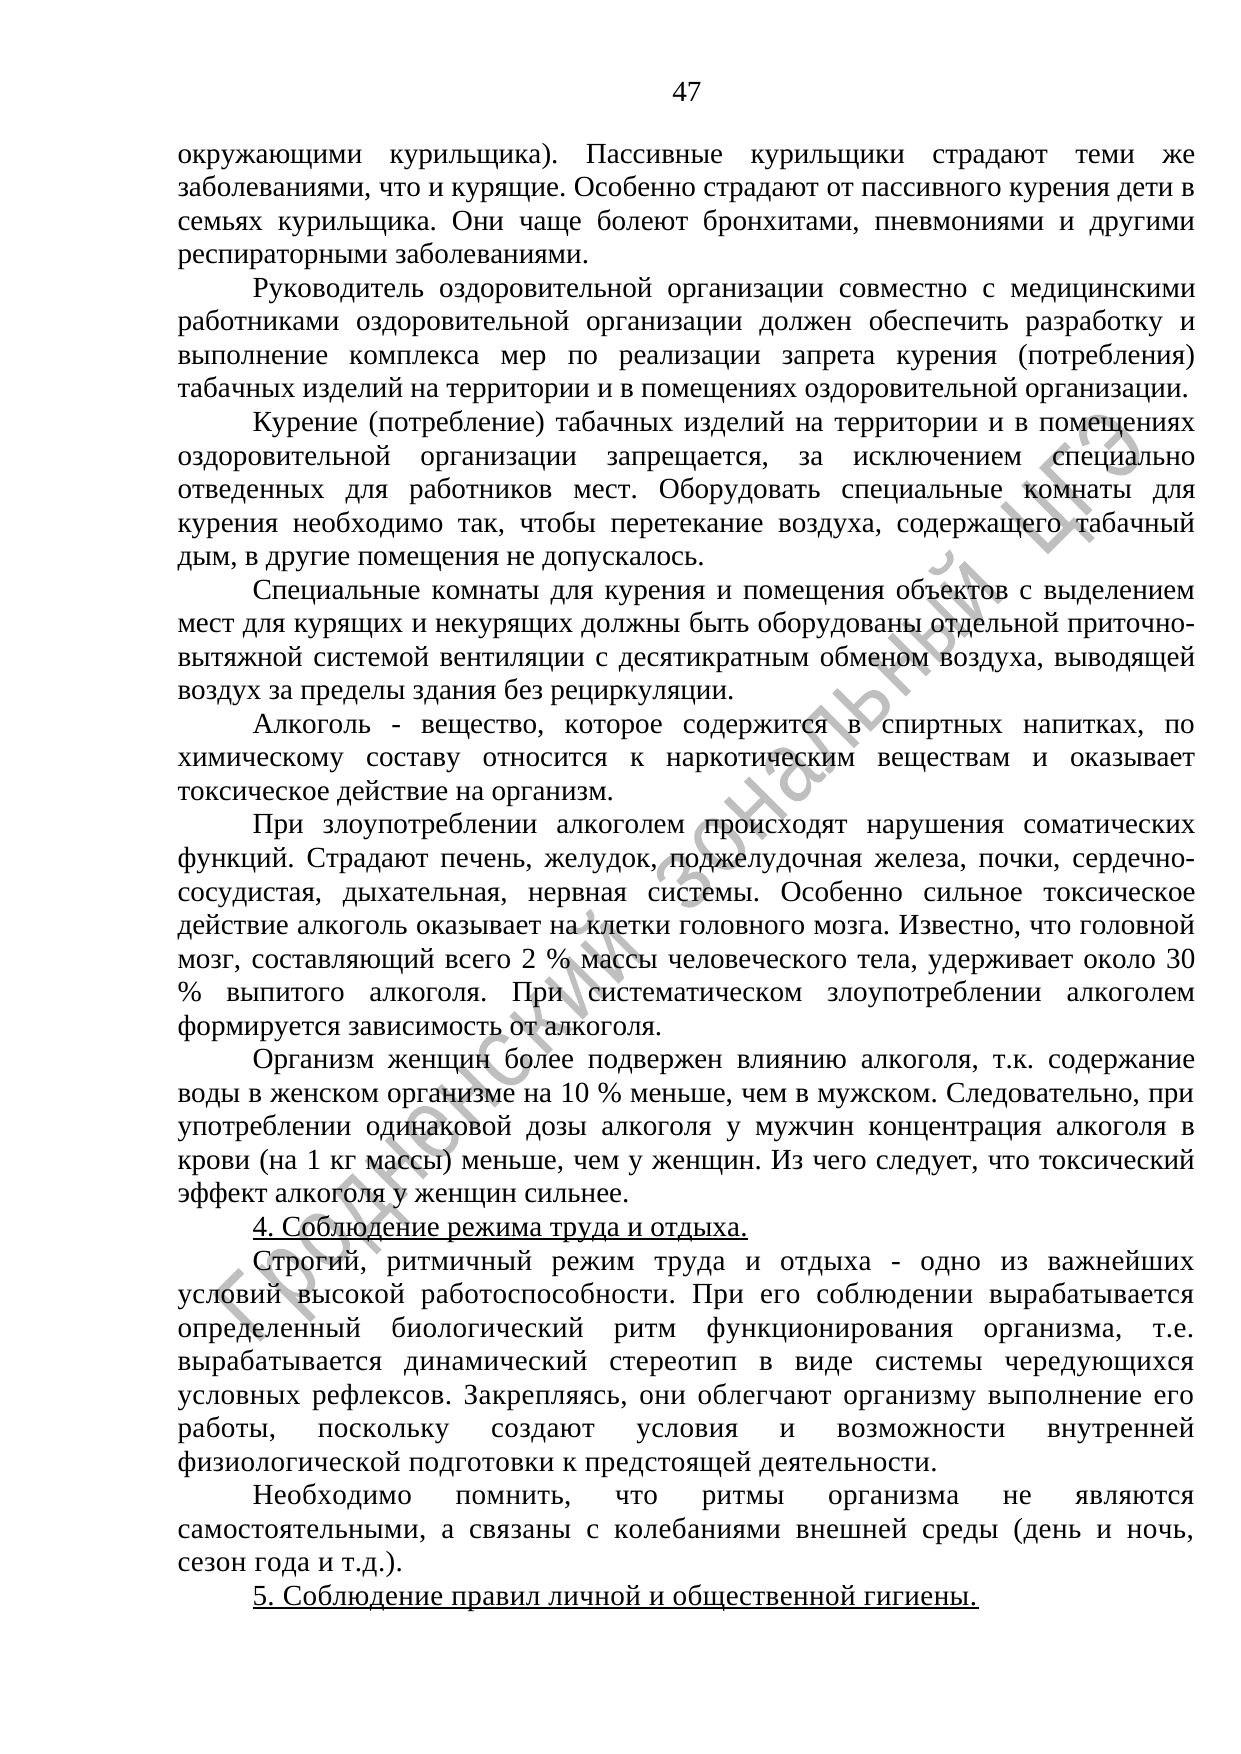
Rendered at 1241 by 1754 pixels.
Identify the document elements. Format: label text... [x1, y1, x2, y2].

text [177, 136, 1196, 270]
text Специальные комнаты для курения и помещения объектов с выделением мест для курящих и некурящих должны быть оборудованы отдельной приточно-вытяжной системой вентиляции с десятикратным обменом воздуха, выводящей воздух за пределы здания без рециркуляции. [177, 572, 1196, 706]
text Строгий, ритмичный режим труда и отдыха - одно из важнейших условий высокой работоспособности. При его соблюдении вырабатывается определенный биологический ритм функционирования организма, т.е. вырабатывается динамический стереотип в виде системы чередующихся условных рефлексов. Закрепляясь, они облегчают организму выполнение его работы, поскольку создают условия и возможности внутренней физиологической подготовки к предстоящей деятельности. [177, 1243, 1196, 1477]
text Руководитель оздоровительной организации совместно с медицинскими работниками оздоровительной организации должен обеспечить разработку и выполнение комплекса мер по реализации запрета курения (потребления) табачных изделий на территории и в помещениях оздоровительной организации. [177, 270, 1196, 404]
text Необходимо помнить, что ритмы организма не являются самостоятельными, а связаны с колебаниями внешней среды (день и ночь, сезон года и т.д.). [177, 1477, 1196, 1578]
text Алкоголь - вещество, которое содержится в спиртных напитках, по химическому составу относится к наркотическим веществам и оказывает токсическое действие на организм. [177, 706, 1196, 807]
text При злоупотреблении алкоголем происходят нарушения соматических функций. Страдают печень, желудок, поджелудочная железа, почки, сердечно-сосудистая, дыхательная, нервная системы. Особенно сильное токсическое действие алкоголь оказывает на клетки головного мозга. Известно, что головной мозг, составляющий всего 2 % массы человеческого тела, удерживает около 30 % выпитого алкоголя. При систематическом злоупотреблении алкоголем формируется зависимость от алкоголя. [177, 807, 1196, 1041]
text Организм женщин более подвержен влиянию алкоголя, т.к. содержание воды в женском организме на 10 % меньше, чем в мужском. Следовательно, при употреблении одинаковой дозы алкоголя у мужчин концентрация алкоголя в крови (на 1 кг массы) меньше, чем у женщин. Из чего следует, что токсический эффект алкоголя у женщин сильнее. [177, 1041, 1196, 1209]
text Курение (потребление) табачных изделий на территории и в помещениях оздоровительной организации запрещается, за исключением специально отведенных для работников мест. Оборудовать специальные комнаты для курения необходимо так, чтобы перетекание воздуха, содержащего табачный дым, в другие помещения не допускалось. [177, 404, 1196, 572]
text 4. Соблюдение режима труда и отдыха. [177, 1209, 1196, 1243]
text 5. Соблюдение правил личной и общественной гигиены. [177, 1578, 1196, 1612]
